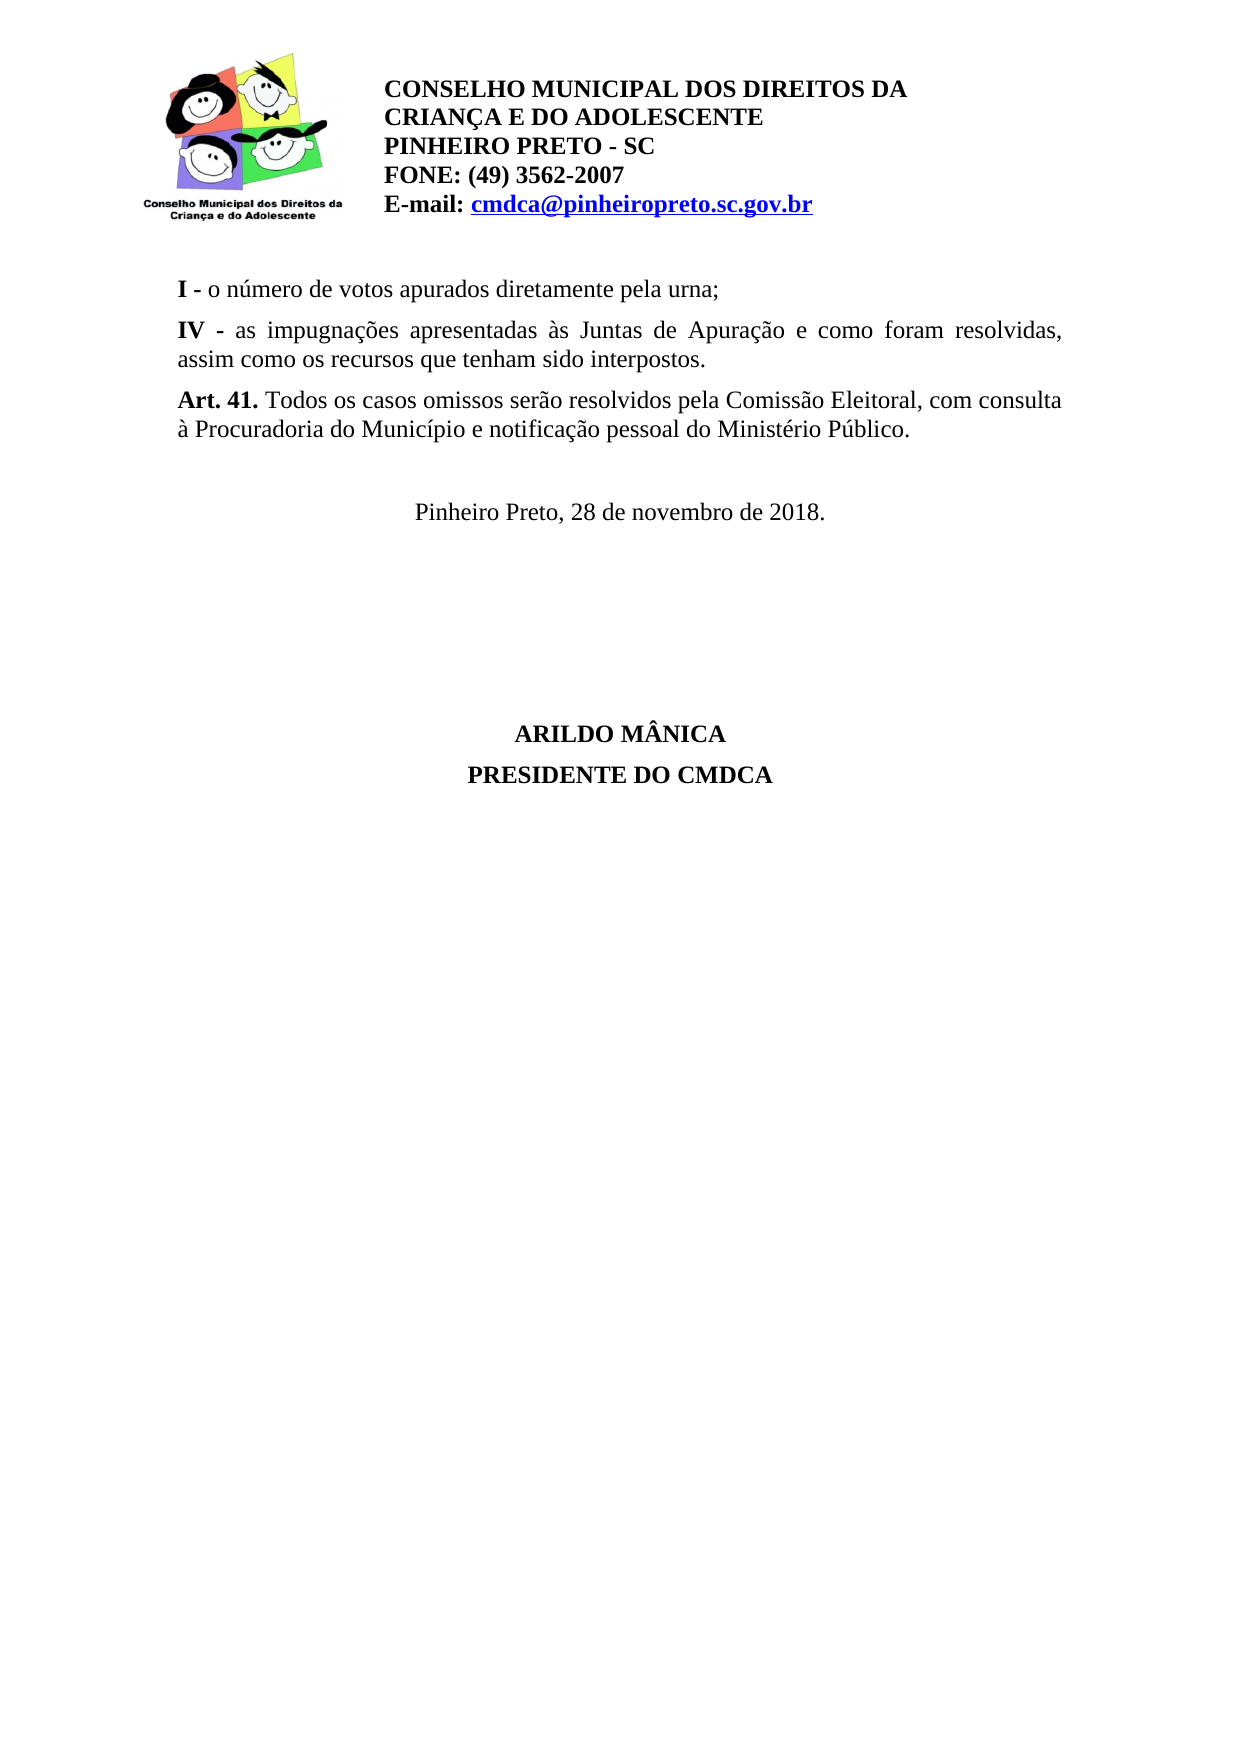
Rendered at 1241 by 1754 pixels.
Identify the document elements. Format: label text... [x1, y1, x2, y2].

text IV - as impugnações apresentadas às Juntas de Apuração e como foram resolvidas, assim como os recursos que tenham sido interpostos. [177, 316, 1063, 373]
text Art. 41. Todos os casos omissos serão resolvidos pela Comissão Eleitoral, com consulta à Procuradoria do Município e notificação pessoal do Ministério Público. [177, 386, 1063, 443]
text ARILDO MÂNICA [177, 719, 1063, 748]
text I - o número de votos apurados diretamente pela urna; [177, 274, 1063, 303]
text PRESIDENTE DO CMDCA [177, 761, 1063, 789]
picture [139, 53, 346, 222]
text Pinheiro Preto, 28 de novembro de 2018. [177, 497, 1063, 526]
